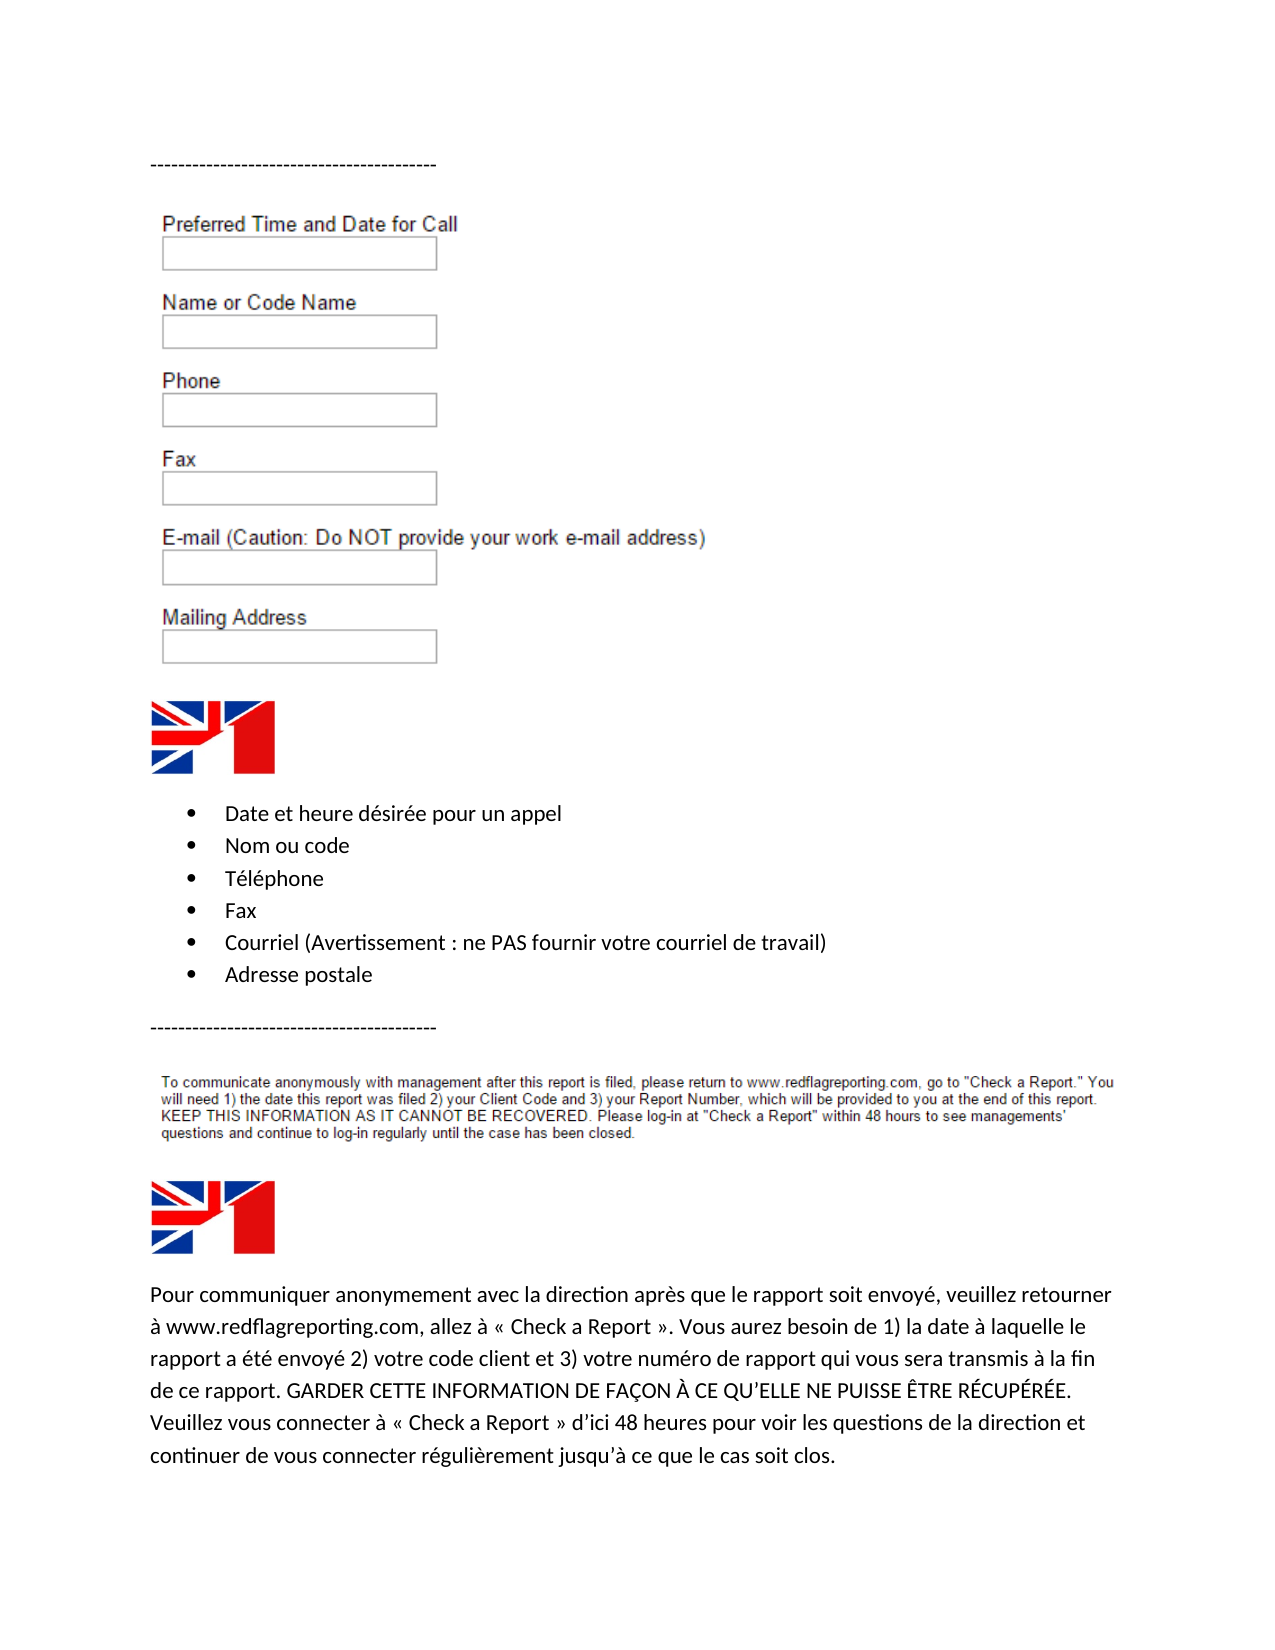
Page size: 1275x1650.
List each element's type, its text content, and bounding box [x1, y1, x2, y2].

list Fax [187, 896, 1125, 924]
text ----------------------------------------- [150, 150, 1125, 178]
list Date et heure désirée pour un appel [187, 799, 1125, 827]
picture [150, 1066, 1125, 1155]
picture [150, 203, 769, 675]
list Nom ou code [187, 831, 1125, 859]
list Téléphone [187, 864, 1125, 892]
picture [150, 699, 276, 775]
text Pour communiquer anonymement avec la direction après que le rapport soit envoyé, veuillez retourner à www.redflagreporting.com, allez à « Check a Report ». Vous aurez besoin de 1) la date à laquelle le rapport a été envoyé 2) votre code client et 3) votre numéro de rapport qui vous sera transmis à la fin de ce rapport. GARDER CETTE INFORMATION DE FAÇON À CE QU’ELLE NE PUISSE ÊTRE RÉCUPÉRÉE. Veuillez vous connecter à « Check a Report » d’ici 48 heures pour voir les questions de la direction et continuer de vous connecter régulièrement jusqu’à ce que le cas soit clos. [150, 1280, 1125, 1469]
picture [150, 1179, 276, 1255]
list Courriel (Avertissement : ne PAS fournir votre courriel de travail) [187, 928, 1125, 956]
text ----------------------------------------- [150, 1013, 1125, 1041]
list Adresse postale [187, 960, 1125, 988]
